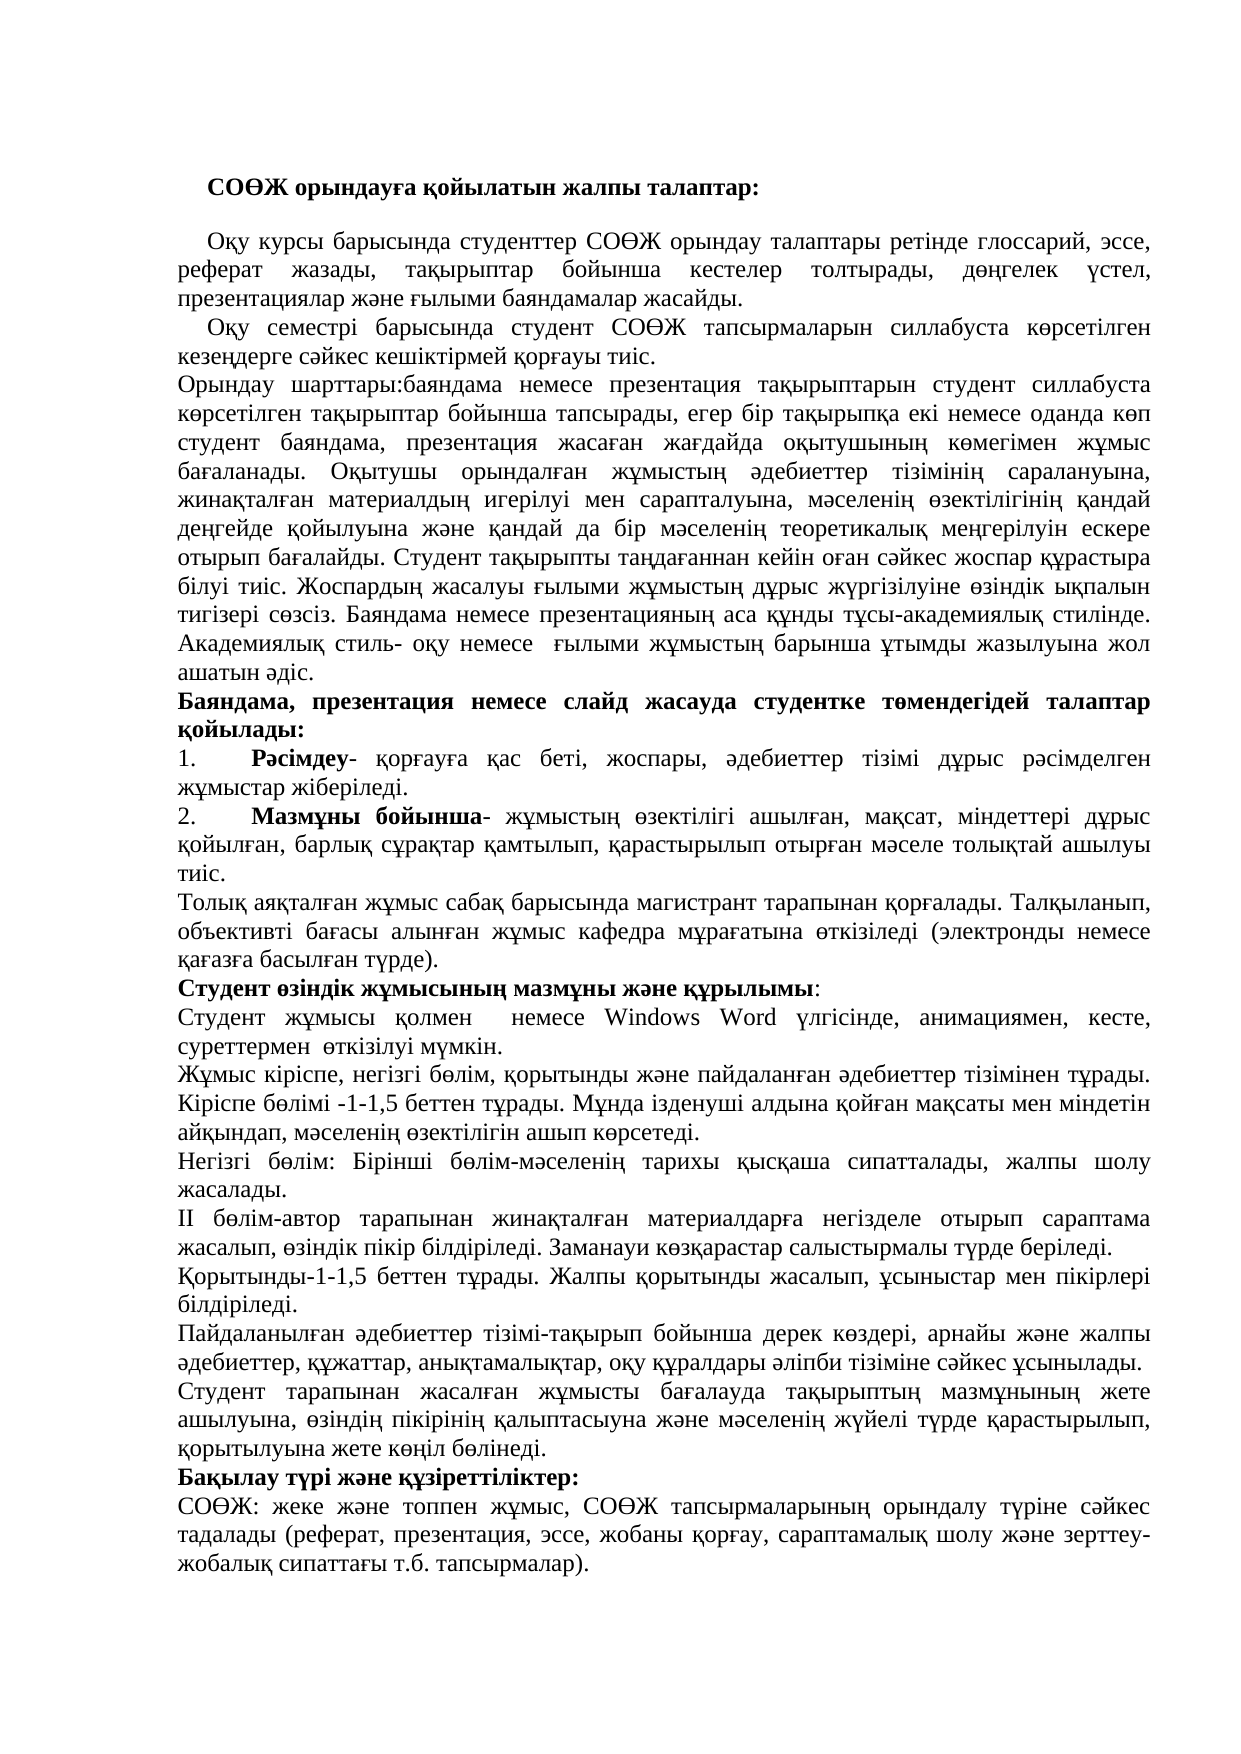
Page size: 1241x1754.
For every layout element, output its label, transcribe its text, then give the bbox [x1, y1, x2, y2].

list Мазмұны бойынша- жұмыстың өзектілігі ашылған, мақсат, міндеттері дұрыс қойылған, барлық сұрақтар қамтылып, қарастырылып отырған мәселе толықтай ашылуы тиіс. [177, 801, 1152, 887]
text Бақылау түрі және құзіреттіліктер: [177, 1462, 1152, 1491]
text Орындау шарттары:баяндама немесе презентация тақырыптарын студент силлабуста көрсетілген тақырыптар бойынша тапсырады, егер бір тақырыпқа екі немесе оданда көп студент баяндама, презентация жасаған жағдайда оқытушының көмегімен жұмыс бағаланады. Оқытушы орындалған жұмыстың әдебиеттер тізімінің саралануына, жинақталған материалдың игерілуі мен сарапталуына, мәселенің өзектілігінің қандай деңгейде қойылуына және қандай да бір мәселенің теоретикалық меңгерілуін ескере отырып бағалайды. Студент тақырыпты таңдағаннан кейін оған сәйкес жоспар құрастыра білуі тиіс. Жоспардың жасалуы ғылыми жұмыстың дұрыс жүргізілуіне өзіндік ықпалын тигізері сөзсіз. Баяндама немесе презентацияның аса құнды тұсы-академиялық стилінде. Академиялық стиль- оқу немесе ғылыми жұмыстың барынша ұтымды жазылуына жол ашатын әдіс. [177, 369, 1152, 686]
list Қорытынды-1-1,5 беттен тұрады. Жалпы қорытынды жасалып, ұсыныстар мен пікірлері білдіріледі. [177, 1261, 1152, 1318]
list Толық аяқталған жұмыс сабақ барысында магистрант тарапынан қорғалады. Талқыланып, объективті бағасы алынған жұмыс кафедра мұрағатына өткізіледі (электронды немесе қағазға басылған түрде). [177, 887, 1152, 973]
list Жұмыс кіріспе, негізгі бөлім, қорытынды және пайдаланған әдебиеттер тізімінен тұрады. Кіріспе бөлімі -1-1,5 беттен тұрады. Мұнда ізденуші алдына қойған мақсаты мен міндетін айқындап, мәселенің өзектілігін ашып көрсетеді. [177, 1059, 1152, 1146]
text Оқу курсы барысында студенттер СОӨЖ орындау талаптары ретінде глоссарий, эссе, реферат жазады, тақырыптар бойынша кестелер толтырады, дөңгелек үстел, презентациялар және ғылыми баяндамалар жасайды. [177, 226, 1152, 312]
list Студент тарапынан жасалған жұмысты бағалауда тақырыптың мазмұнының жете ашылуына, өзіндің пікірінің қалыптасыуна және мәселенің жүйелі түрде қарастырылып, қорытылуына жете көңіл бөлінеді. [177, 1376, 1152, 1462]
text Оқу семестрі барысында студент СОӨЖ тапсырмаларын силлабуста көрсетілген кезеңдерге сәйкес кешіктірмей қорғауы тиіс. [177, 312, 1152, 369]
list Студент өзіндік жұмысының мазмұны және құрылымы: [177, 973, 1152, 1002]
list Негізгі бөлім: Бірінші бөлім-мәселенің тарихы қысқаша сипатталады, жалпы шолу жасалады. [177, 1146, 1152, 1203]
list Студент жұмысы қолмен немесе Windows Word үлгісінде, анимациямен, кесте, суреттермен өткізілуі мүмкін. [177, 1002, 1152, 1059]
list Пайдаланылған әдебиеттер тізімі-тақырып бойынша дерек көздері, арнайы және жалпы әдебиеттер, құжаттар, анықтамалықтар, оқу құралдары әліпби тізіміне сәйкес ұсынылады. [177, 1318, 1152, 1376]
text СОӨЖ: жеке және топпен жұмыс, СОӨЖ тапсырмаларының орындалу түріне сәйкес тадалады (реферат, презентация, эссе, жобаны қорғау, сараптамалық шолу және зерттеу-жобалық сипаттағы т.б. тапсырмалар). [177, 1491, 1152, 1577]
list Рәсімдеу- қорғауға қас беті, жоспары, әдебиеттер тізімі дұрыс рәсімделген жұмыстар жіберіледі. [177, 743, 1152, 801]
text СОӨЖ орындауға қойылатын жалпы талаптар: [177, 172, 1152, 201]
text Баяндама, презентация немесе слайд жасауда студентке төмендегідей талаптар қойылады: [177, 686, 1152, 743]
list ІІ бөлім-автор тарапынан жинақталған материалдарға негізделе отырып сараптама жасалып, өзіндік пікір білдіріледі. Заманауи көзқарастар салыстырмалы түрде беріледі. [177, 1203, 1152, 1261]
